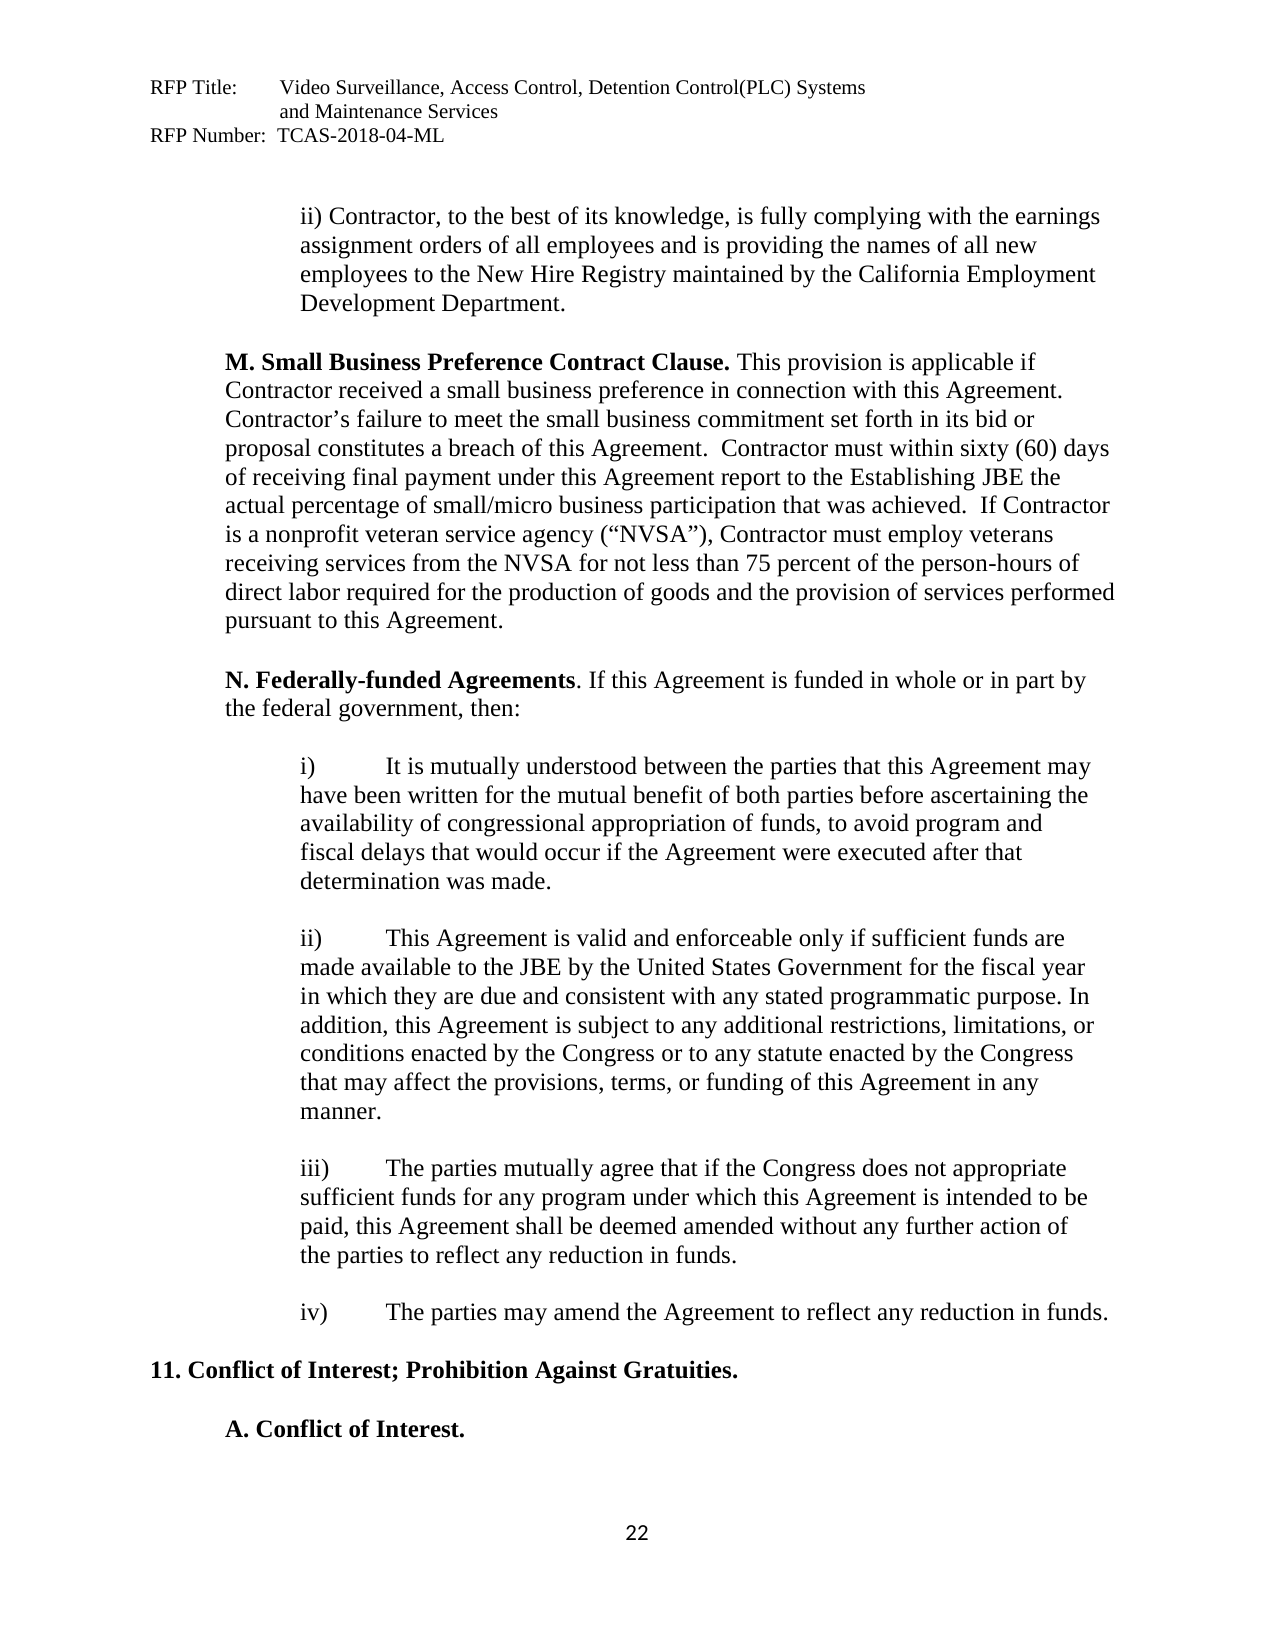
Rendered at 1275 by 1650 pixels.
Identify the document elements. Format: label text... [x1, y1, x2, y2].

text M. Small Business Preference Contract Clause. This provision is applicable if Contractor received a small business preference in connection with this Agreement. Contractor’s failure to meet the small business commitment set forth in its bid or proposal constitutes a breach of this Agreement. Contractor must within sixty (60) days of receiving final payment under this Agreement report to the Establishing JBE the actual percentage of small/micro business participation that was achieved. If Contractor is a nonprofit veteran service agency (“NVSA”), Contractor must employ veterans receiving services from the NVSA for not less than 75 percent of the person-hours of direct labor required for the production of goods and the provision of services performed pursuant to this Agreement. [225, 347, 1119, 634]
text iv) The parties may amend the Agreement to reflect any reduction in funds. [300, 1297, 1127, 1326]
text A. Conflict of Interest. [225, 1414, 1127, 1443]
text 11. Conflict of Interest; Prohibition Against Gratuities. [150, 1355, 1127, 1383]
text iii) The parties mutually agree that if the Congress does not appropriate sufficient funds for any program under which this Agreement is intended to be paid, this Agreement shall be deemed amended without any further action of the parties to reflect any reduction in funds. [300, 1153, 1099, 1268]
text ii) This Agreement is valid and enforceable only if sufficient funds are made available to the JBE by the United States Government for the fiscal year in which they are due and consistent with any stated programmatic purpose. In addition, this Agreement is subject to any additional restrictions, limitations, or conditions enacted by the Congress or to any statute enacted by the Congress that may affect the provisions, terms, or funding of this Agreement in any manner. [300, 923, 1110, 1125]
text N. Federally-funded Agreements. If this Agreement is funded in whole or in part by the federal government, then: [225, 665, 1119, 722]
text i) It is mutually understood between the parties that this Agreement may have been written for the mutual benefit of both parties before ascertaining the availability of congressional appropriation of funds, to avoid program and fiscal delays that would occur if the Agreement were executed after that determination was made. [300, 751, 1100, 895]
text ii) Contractor, to the best of its knowledge, is fully complying with the earnings assignment orders of all employees and is providing the names of all new employees to the New Hire Registry maintained by the California Employment Development Department. [300, 201, 1102, 316]
